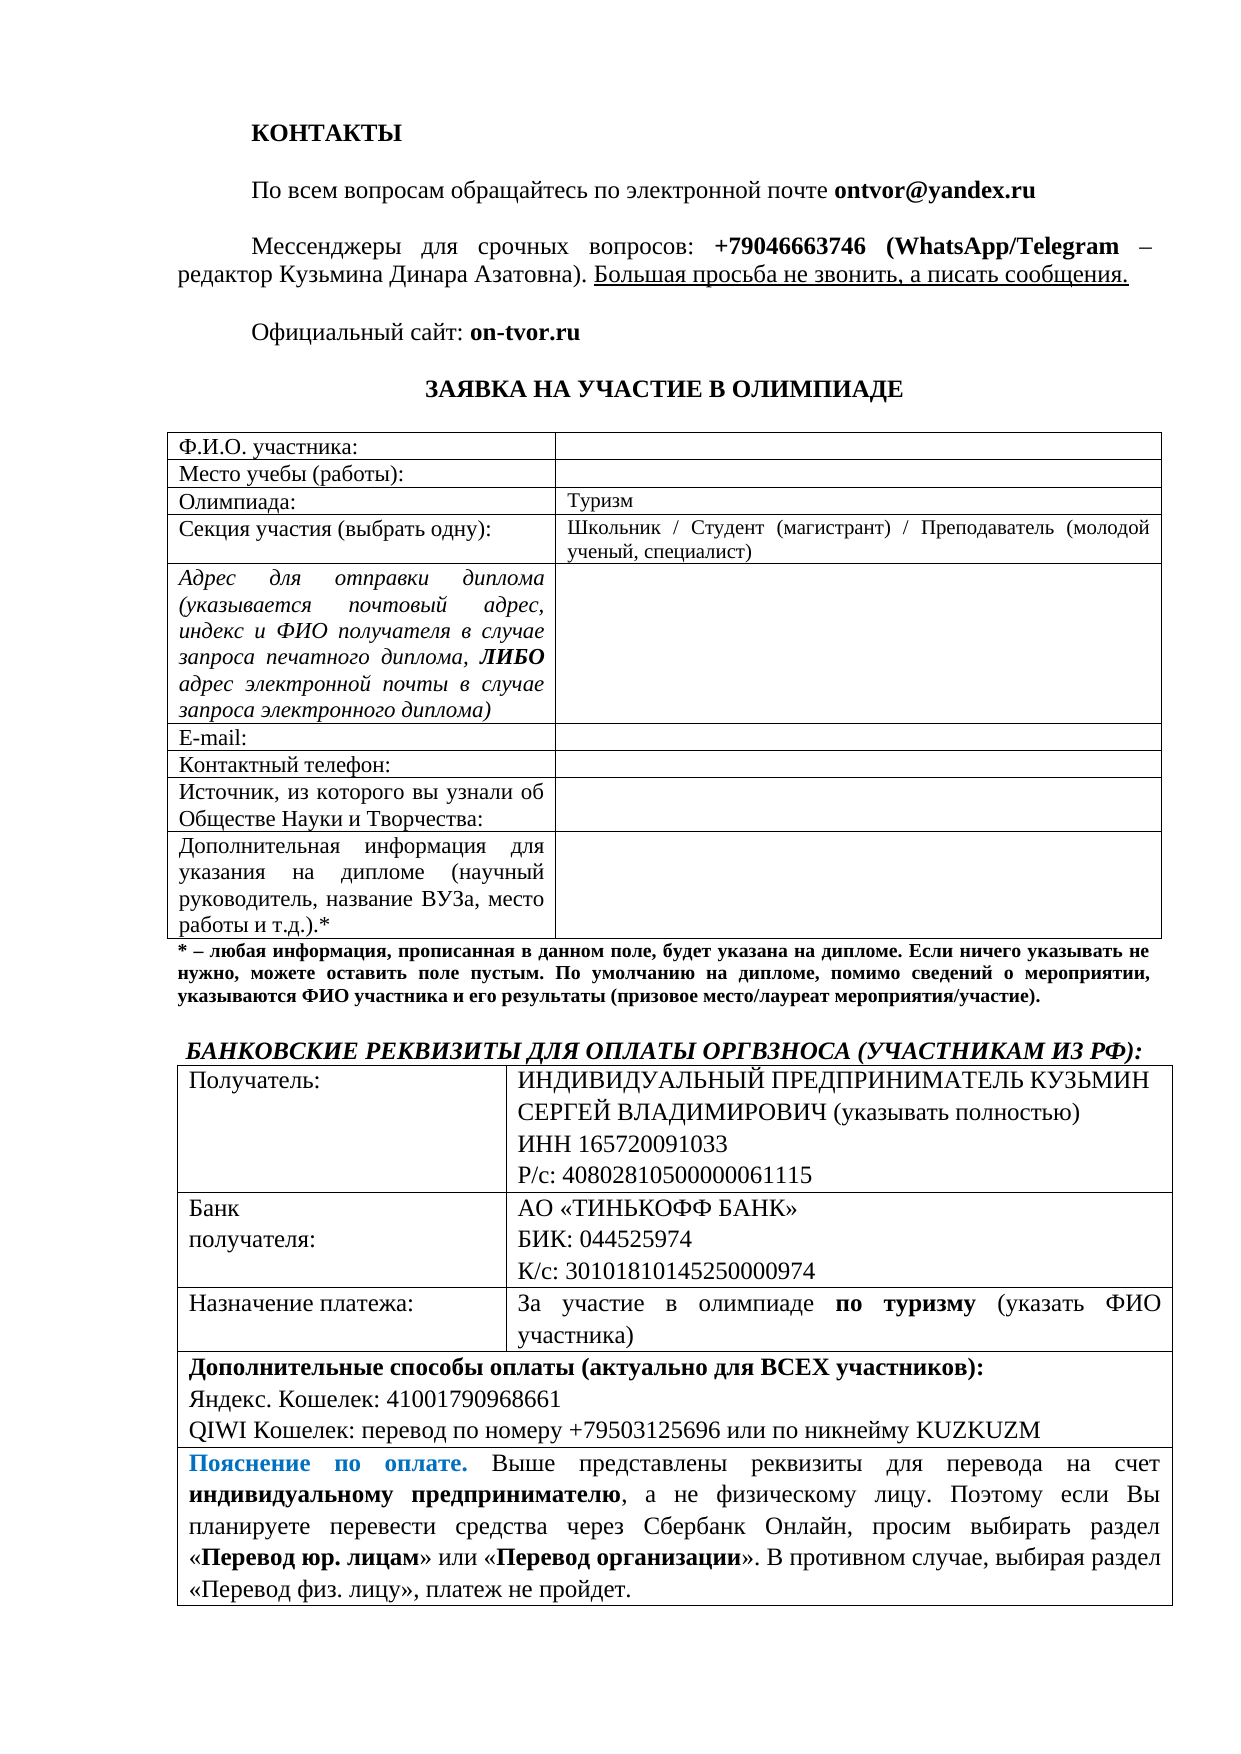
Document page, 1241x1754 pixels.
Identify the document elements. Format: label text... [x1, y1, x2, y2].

table_header Ф.И.О. участника: [168, 433, 555, 459]
table_cell [556, 460, 1161, 487]
table_cell Олимпиада: [168, 488, 555, 514]
table_cell АО «ТИНЬКОФФ БАНК» БИК: 044525974 К/с: 30101810145250000974 [507, 1193, 1172, 1287]
text Мессенджеры для срочных вопросов: +79046663746 (WhatsApp/Telegram – редактор Кузьмина Динара Азатовна). Большая просьба не звонить, а писать сообщения. [177, 231, 1152, 288]
table_cell Адрес для отправки диплома (указывается почтовый адрес, индекс и ФИО получателя в случае запроса печатного диплома, ЛИБО адрес электронной почты в случае запроса электронного диплома) [168, 564, 555, 722]
table_cell E-mail: [168, 724, 555, 750]
table_cell Школьник / Студент (магистрант) / Преподаватель (молодой ученый, специалист) [556, 515, 1161, 563]
table_cell Назначение платежа: [178, 1288, 506, 1351]
text БАНКОВСКИЕ РЕКВИЗИТЫ ДЛЯ ОПЛАТЫ ОРГВЗНОСА (УЧАСТНИКАМ ИЗ РФ): [177, 1036, 1152, 1064]
table_header ИНДИВИДУАЛЬНЫЙ ПРЕДПРИНИМАТЕЛЬ КУЗЬМИН СЕРГЕЙ ВЛАДИМИРОВИЧ (указывать полностью) ИНН 165720091033 Р/с: 40802810500000061115 [507, 1066, 1172, 1192]
table_cell Место учебы (работы): [168, 460, 555, 487]
text ЗАЯВКА НА УЧАСТИЕ В ОЛИМПИАДЕ [177, 374, 1152, 403]
text Официальный сайт: on-tvor.ru [177, 317, 1152, 346]
table_cell За участие в олимпиаде по туризму (указать ФИО участника) [507, 1288, 1172, 1351]
table_cell Секция участия (выбрать одну): [168, 515, 555, 563]
text По всем вопросам обращайтесь по электронной почте ontvor@yandex.ru [177, 176, 1152, 204]
table_cell [556, 564, 1161, 722]
table_header [556, 433, 1161, 459]
table_cell Контактный телефон: [168, 751, 555, 777]
table_header Получатель: [178, 1066, 506, 1192]
table_cell [556, 832, 1161, 937]
table_cell [556, 778, 1161, 831]
table_cell Дополнительные способы оплаты (актуально для ВСЕХ участников): Яндекс. Кошелек: 41001790968661 QIWI Кошелек: перевод по номеру +79503125696 или по никнейму KUZKUZM [178, 1352, 1172, 1447]
table_cell [556, 724, 1161, 750]
table_cell Источник, из которого вы узнали об Обществе Науки и Творчества: [168, 778, 555, 831]
table_cell Пояснение по оплате. Выше представлены реквизиты для перевода на счет индивидуальному предпринимателю, а не физическому лицу. Поэтому если Вы планируете перевести средства через Сбербанк Онлайн, просим выбирать раздел «Перевод юр. лицам» или «Перевод организации». В противном случае, выбирая раздел «Перевод физ. лицу», платеж не пройдет. [178, 1448, 1172, 1605]
table_cell Туризм [556, 488, 1161, 514]
table_cell [556, 751, 1161, 777]
table_cell Дополнительная информация для указания на дипломе (научный руководитель, название ВУЗа, место работы и т.д.).* [168, 832, 555, 937]
table_cell Банк получателя: [178, 1193, 506, 1287]
text КОНТАКТЫ [177, 118, 1152, 147]
text * – любая информация, прописанная в данном поле, будет указана на дипломе. Если ничего указывать не нужно, можете оставить поле пустым. По умолчанию на дипломе, помимо сведений о мероприятии, указываются ФИО участника и его результаты (призовое место/лауреат мероприятия/участие). [177, 939, 1152, 1007]
